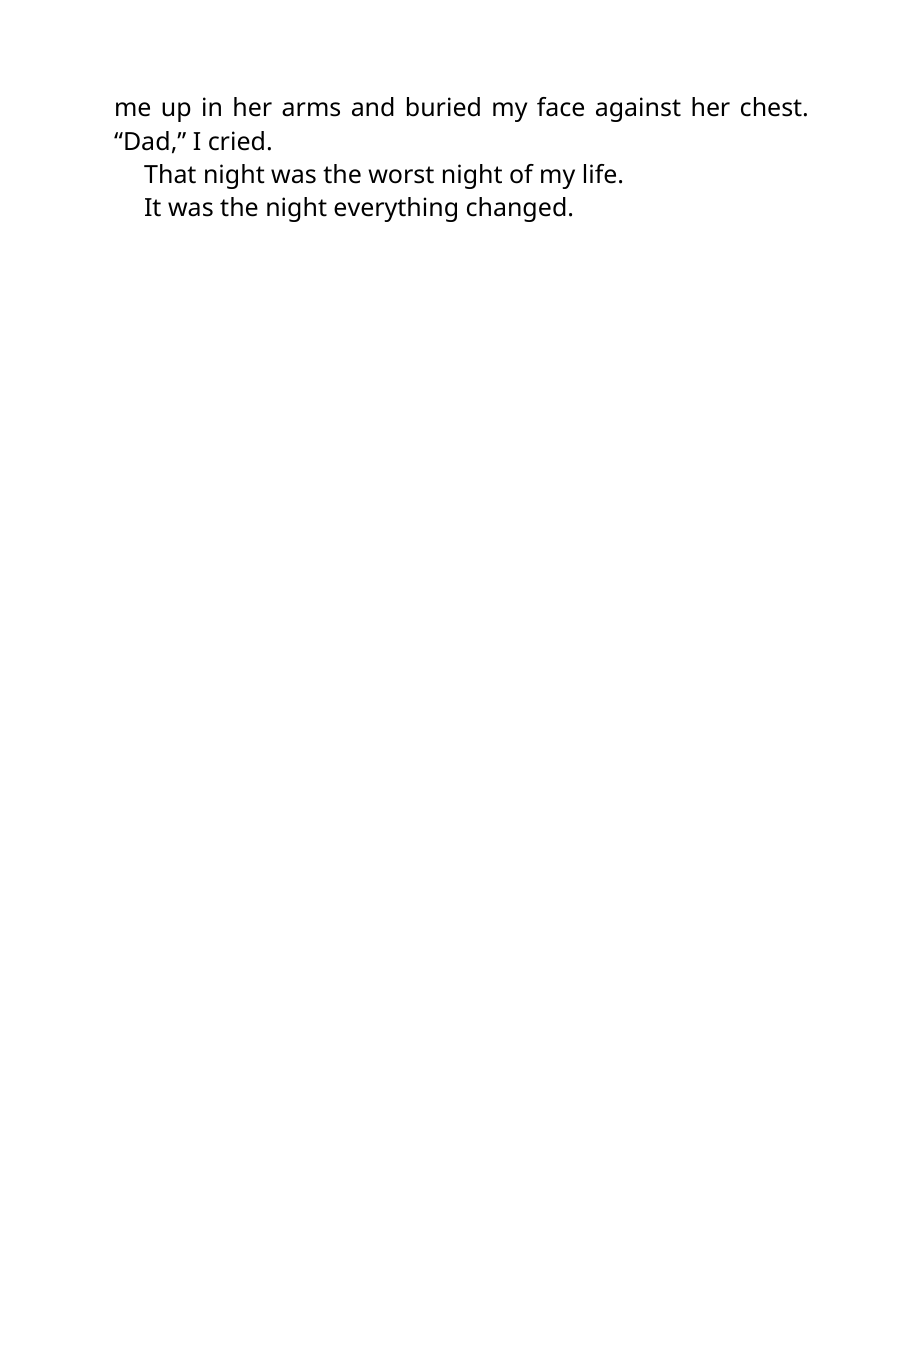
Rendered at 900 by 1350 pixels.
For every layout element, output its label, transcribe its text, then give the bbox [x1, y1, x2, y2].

text That night was the worst night of my life. [114, 157, 810, 190]
text It was the night everything changed. [114, 190, 810, 223]
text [114, 90, 810, 157]
